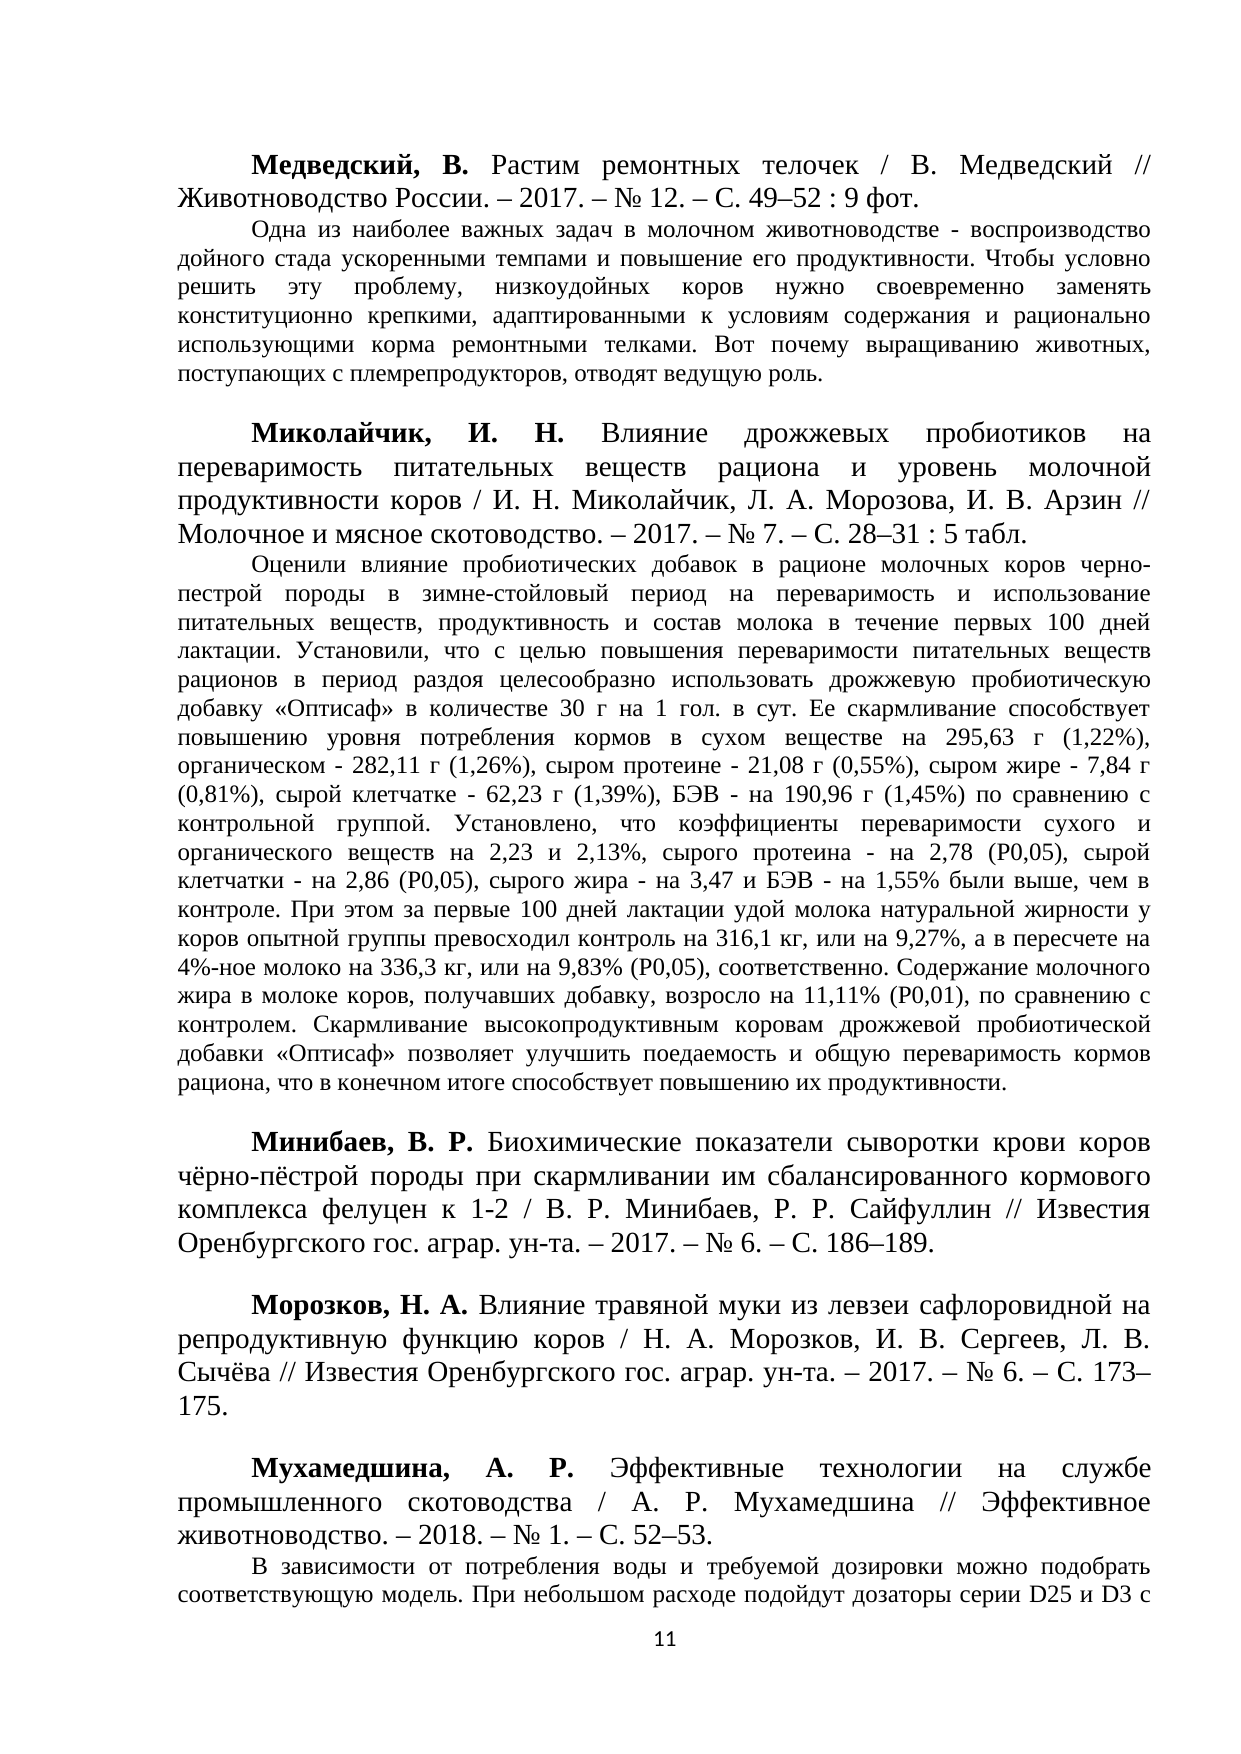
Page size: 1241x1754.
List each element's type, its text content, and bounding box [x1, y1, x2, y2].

text Медведский, В. Растим ремонтных телочек / В. Медведский // Животноводство России. – 2017. – № 12. – С. 49–52 : 9 фот. [177, 147, 1152, 214]
text Минибаев, В. Р. Биохимические показатели сыворотки крови коров чёрно-пёстрой породы при скармливании им сбалансированного кормового комплекса фелуцен к 1-2 / В. Р. Минибаев, Р. Р. Сайфуллин // Известия Оренбургского гос. аграр. ун-та. – 2017. – № 6. – С. 186–189. [177, 1124, 1152, 1258]
text Миколайчик, И. Н. Влияние дрожжевых пробиотиков на переваримость питательных веществ рациона и уровень молочной продуктивности коров / И. Н. Миколайчик, Л. А. Морозова, И. В. Арзин // Молочное и мясное скотоводство. – 2017. – № 7. – С. 28–31 : 5 табл. [177, 415, 1152, 549]
text Морозков, Н. А. Влияние травяной муки из левзеи сафлоровидной на репродуктивную функцию коров / Н. А. Морозков, И. В. Сергеев, Л. В. Сычёва // Известия Оренбургского гос. аграр. ун-та. – 2017. – № 6. – С. 173–175. [177, 1287, 1152, 1421]
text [177, 1551, 1152, 1608]
text Мухамедшина, А. Р. Эффективные технологии на службе промышленного скотоводства / А. Р. Мухамедшина // Эффективное животноводство. – 2018. – № 1. – С. 52–53. [177, 1450, 1152, 1551]
text Одна из наиболее важных задач в молочном животноводстве - воспроизводство дойного стада ускоренными темпами и повышение его продуктивности. Чтобы условно решить эту проблему, низкоудойных коров нужно своевременно заменять конституционно крепкими, адаптированными к условиям содержания и рационально использующими корма ремонтными телками. Вот почему выращиванию животных, поступающих с племрепродукторов, отводят ведущую роль. [177, 214, 1152, 386]
text Оценили влияние пробиотических добавок в рационе молочных коров черно-пестрой породы в зимне-стойловый период на переваримость и использование питательных веществ, продуктивность и состав молока в течение первых 100 дней лактации. Установили, что с целью повышения переваримости питательных веществ рационов в период раздоя целесообразно использовать дрожжевую пробиотическую добавку «Оптисаф» в количестве 30 г на 1 гол. в сут. Ее скармливание способствует повышению уровня потребления кормов в сухом веществе на 295,63 г (1,22%), органическом - 282,11 г (1,26%), сыром протеине - 21,08 г (0,55%), сыром жире - 7,84 г (0,81%), сырой клетчатке - 62,23 г (1,39%), БЭВ - на 190,96 г (1,45%) по сравнению с контрольной группой. Установлено, что коэффициенты переваримости сухого и органического веществ на 2,23 и 2,13%, сырого протеина - на 2,78 (Р0,05), сырой клетчатки - на 2,86 (Р0,05), сырого жира - на 3,47 и БЭВ - на 1,55% были выше, чем в контроле. При этом за первые 100 дней лактации удой молока натуральной жирности у коров опытной группы превосходил контроль на 316,1 кг, или на 9,27%, а в пересчете на 4%-ное молоко на 336,3 кг, или на 9,83% (Р0,05), соответственно. Содержание молочного жира в молоке коров, получавших добавку, возросло на 11,11% (Р0,01), по сравнению с контролем. Скармливание высокопродуктивным коровам дрожжевой пробиотической добавки «Оптисаф» позволяет улучшить поедаемость и общую переваримость кормов рациона, что в конечном итоге способствует повышению их продуктивности. [177, 549, 1152, 1096]
